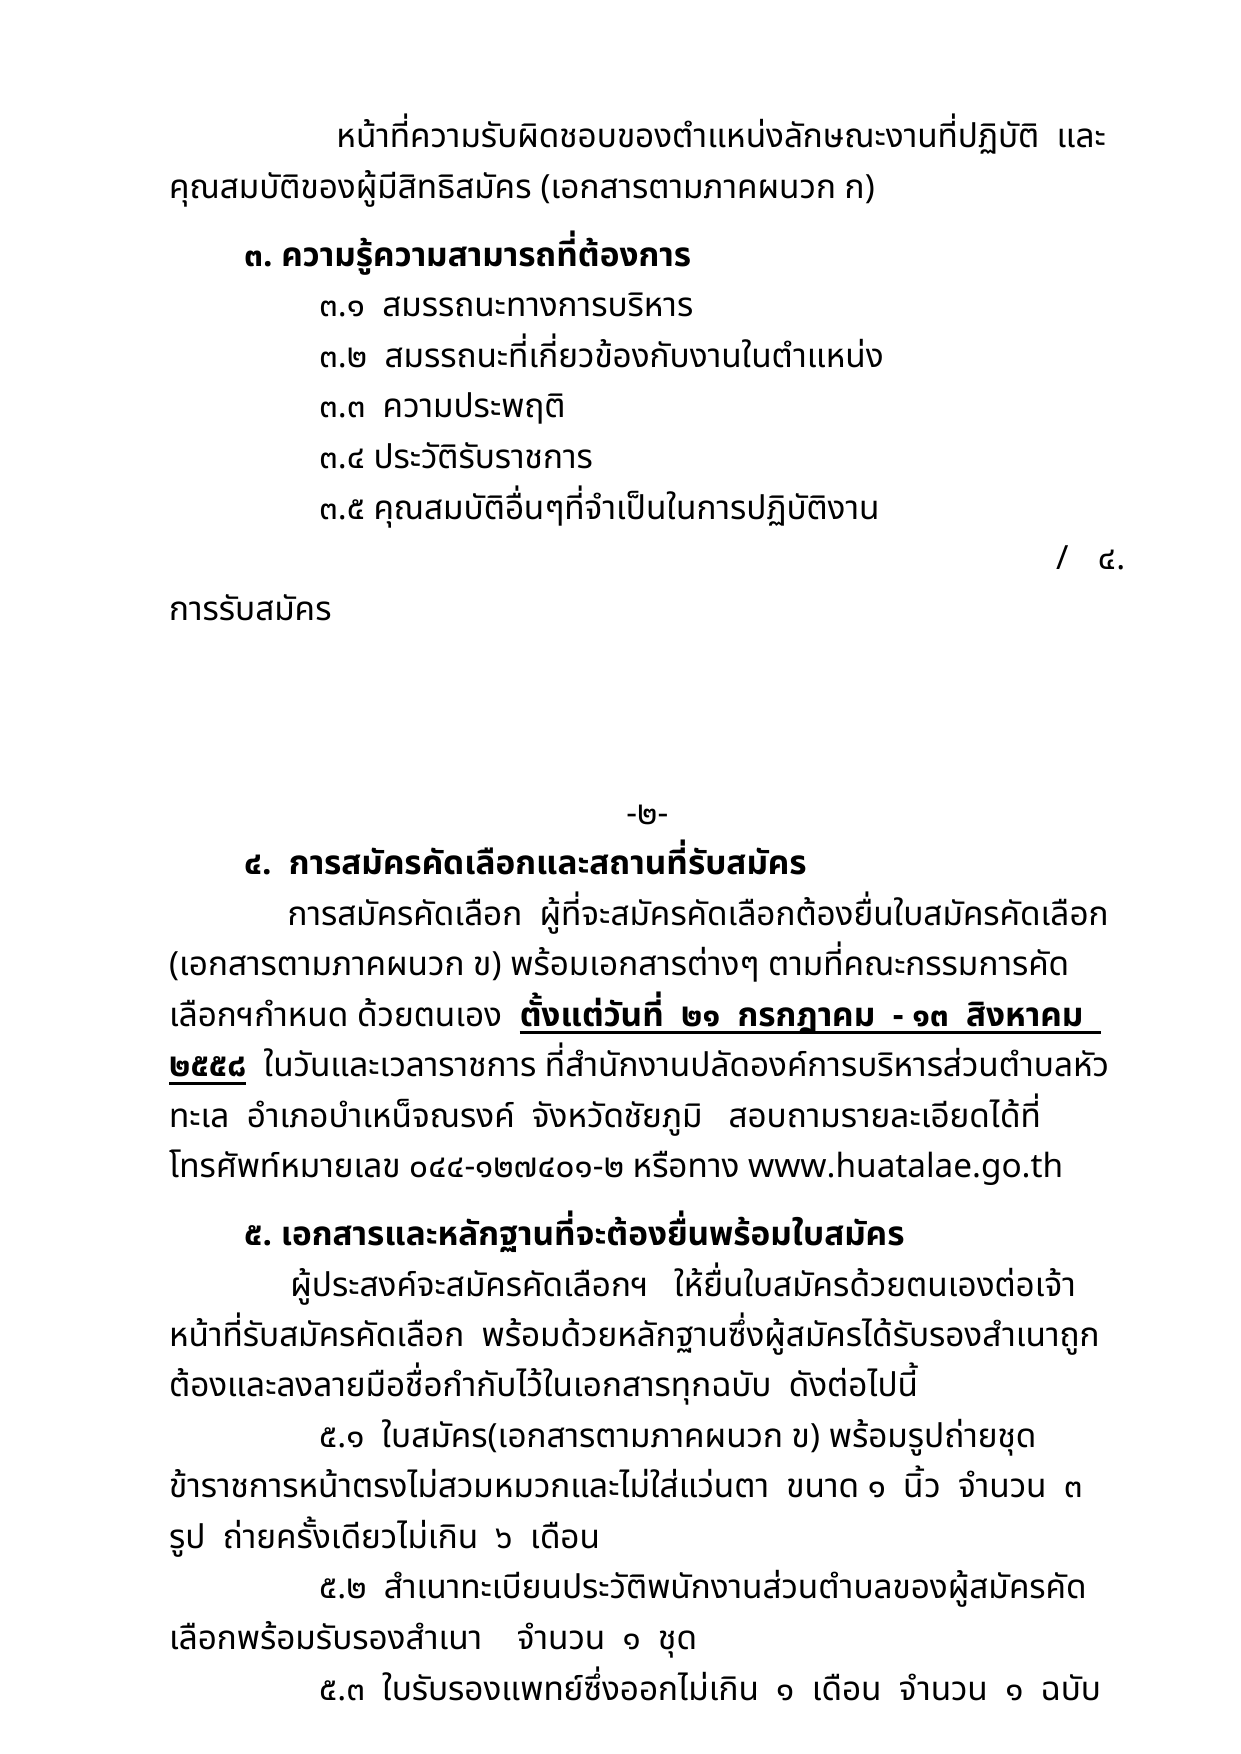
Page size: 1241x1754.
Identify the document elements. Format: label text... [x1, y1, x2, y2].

text ๓.๑ สมรรถนะทางการบริหาร [169, 281, 1125, 332]
text หน้าที่ความรับผิดชอบของตำแหน่งลักษณะงานที่ปฏิบัติ และคุณสมบัติของผู้มีสิทธิสมัคร (เอกสารตามภาคผนวก ก) [169, 112, 1125, 213]
text ๓. ความรู้ความสามารถที่ต้องการ [169, 230, 1125, 281]
text ๔. การสมัครคัดเลือกและสถานที่รับสมัคร [169, 839, 1125, 890]
text / ๔. การรับสมัคร [169, 534, 1125, 635]
text ผู้ประสงค์จะสมัครคัดเลือกฯ ให้ยื่นใบสมัครด้วยตนเองต่อเจ้าหน้าที่รับสมัครคัดเลือก พร้อมด้วยหลักฐานซึ่งผู้สมัครได้รับรองสำเนาถูกต้องและลงลายมือชื่อกำกับไว้ในเอกสารทุกฉบับ ดังต่อไปนี้ [169, 1261, 1125, 1412]
text ๕.๒ สำเนาทะเบียนประวัติพนักงานส่วนตำบลของผู้สมัครคัดเลือกพร้อมรับรองสำเนา จำนวน ๑ ชุด [169, 1563, 1125, 1664]
text ๓.๔ ประวัติรับราชการ [169, 433, 1125, 483]
text ๓.๒ สมรรถนะที่เกี่ยวข้องกับงานในตำแหน่ง [169, 332, 1125, 382]
text ๓.๓ ความประพฤติ [169, 382, 1125, 433]
text ๓.๕ คุณสมบัติอื่นๆที่จำเป็นในการปฏิบัติงาน [169, 483, 1125, 534]
text ๕. เอกสารและหลักฐานที่จะต้องยื่นพร้อมใบสมัคร [169, 1210, 1125, 1261]
text ๕.๑ ใบสมัคร(เอกสารตามภาคผนวก ข) พร้อมรูปถ่ายชุดข้าราชการหน้าตรงไม่สวมหมวกและไม่ใส่แว่นตา ขนาด ๑ นิ้ว จำนวน ๓ รูป ถ่ายครั้งเดียวไม่เกิน ๖ เดือน [169, 1412, 1125, 1563]
text -๒- [169, 788, 1125, 839]
text การสมัครคัดเลือก ผู้ที่จะสมัครคัดเลือกต้องยื่นใบสมัครคัดเลือก (เอกสารตามภาคผนวก ข) พร้อมเอกสารต่างๆ ตามที่คณะกรรมการคัดเลือกฯกำหนด ด้วยตนเอง ตั้งแต่วันที่ ๒๑ กรกฎาคม - ๑๓ สิงหาคม ๒๕๕๘ ในวันและเวลาราชการ ที่สำนักงานปลัดองค์การบริหารส่วนตำบลหัวทะเล อำเภอบำเหน็จณรงค์ จังหวัดชัยภูมิ สอบถามรายละเอียดได้ที่โทรศัพท์หมายเลข ๐๔๔-๑๒๗๔๐๑-๒ หรือทาง www.huatalae.go.th [169, 890, 1125, 1193]
text ๕.๓ ใบรับรองแพทย์ซึ่งออกไม่เกิน ๑ เดือน จำนวน ๑ ฉบับ [169, 1664, 1125, 1715]
